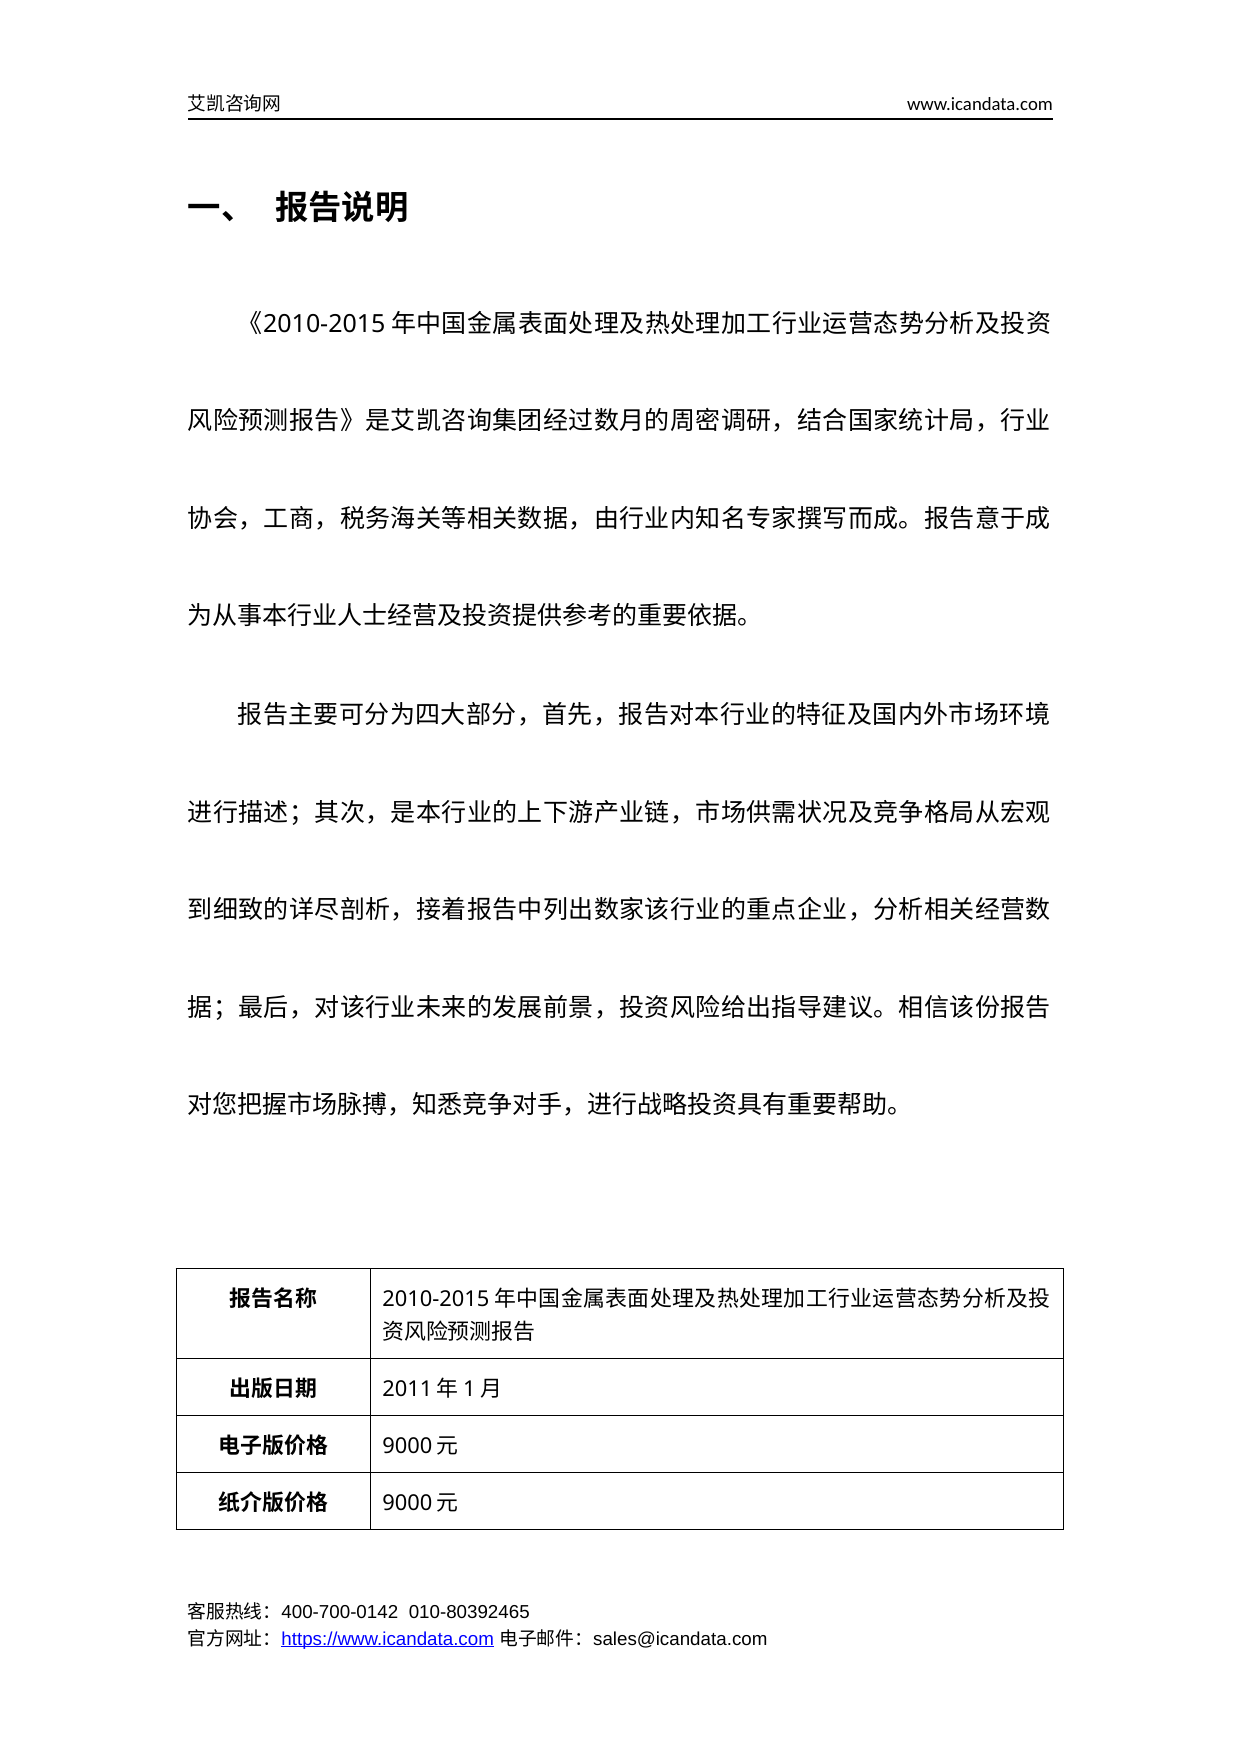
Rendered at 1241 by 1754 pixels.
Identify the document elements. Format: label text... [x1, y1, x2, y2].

text 《2010-2015年中国金属表面处理及热处理加工行业运营态势分析及投资风险预测报告》是艾凯咨询集团经过数月的周密调研，结合国家统计局，行业协会，工商，税务海关等相关数据，由行业内知名专家撰写而成。报告意于成为从事本行业人士经营及投资提供参考的重要依据。 [187, 289, 1053, 646]
table_header 报告名称 [177, 1269, 370, 1358]
table_cell 电子版价格 [177, 1416, 370, 1472]
table_cell 2011年1月 [371, 1359, 1063, 1415]
table_cell 出版日期 [177, 1359, 370, 1415]
table_cell 纸介版价格 [177, 1473, 370, 1529]
subtitle 报告说明 [187, 172, 1053, 237]
table_cell 9000元 [371, 1473, 1063, 1529]
table_cell 9000元 [371, 1416, 1063, 1472]
table_header 2010-2015年中国金属表面处理及热处理加工行业运营态势分析及投资风险预测报告 [371, 1269, 1063, 1358]
text 报告主要可分为四大部分，首先，报告对本行业的特征及国内外市场环境进行描述；其次，是本行业的上下游产业链，市场供需状况及竞争格局从宏观到细致的详尽剖析，接着报告中列出数家该行业的重点企业，分析相关经营数据；最后，对该行业未来的发展前景，投资风险给出指导建议。相信该份报告对您把握市场脉搏，知悉竞争对手，进行战略投资具有重要帮助。 [187, 681, 1053, 1136]
